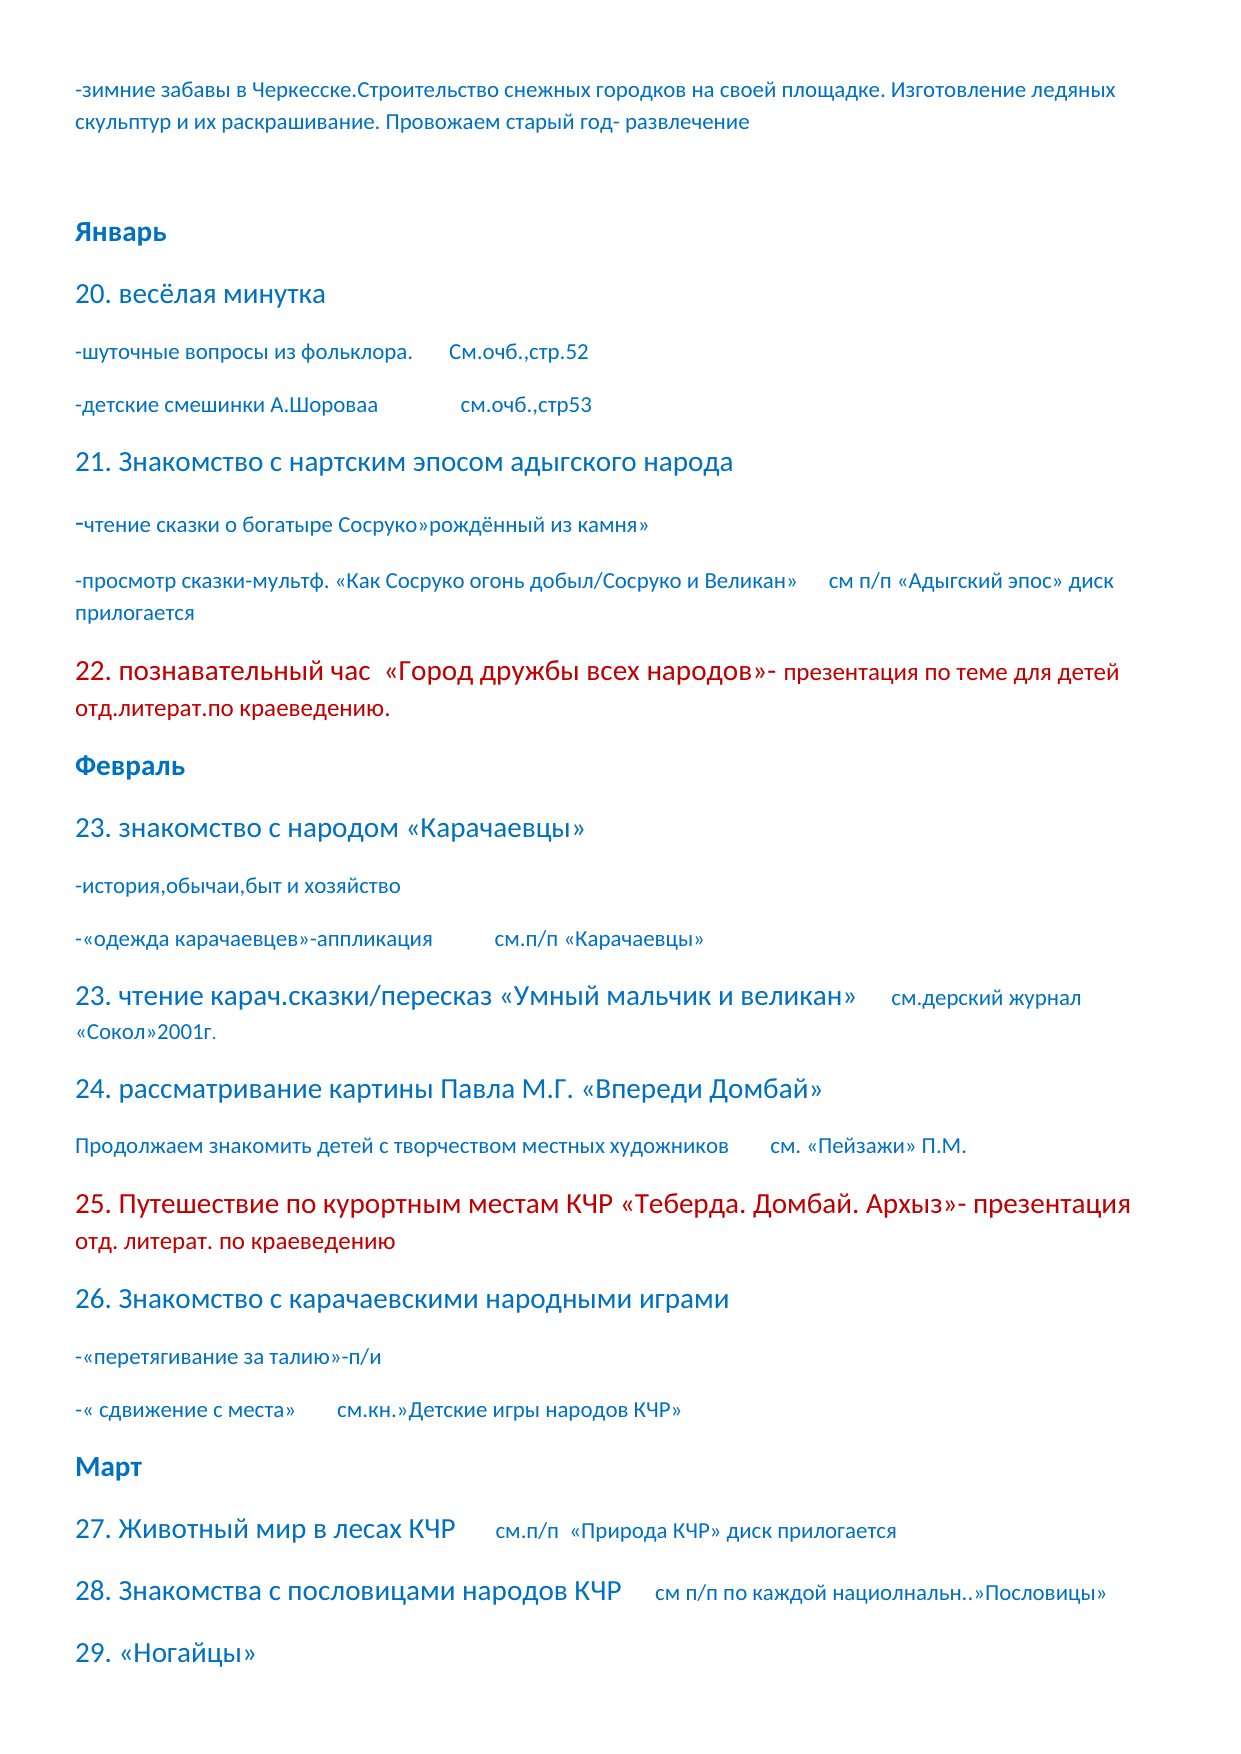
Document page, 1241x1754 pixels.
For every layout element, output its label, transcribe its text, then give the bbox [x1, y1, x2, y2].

text -детские смешинки А.Шороваа см.очб.,стр53 [75, 390, 1165, 418]
text 21. Знакомство с нартским эпосом адыгского народа [75, 443, 1165, 478]
text Продолжаем знакомить детей с творчеством местных художников см. «Пейзажи» П.М. [75, 1132, 1165, 1160]
text 28. Знакомства с пословицами народов КЧР см п/п по каждой нациолнальн..»Пословицы» [75, 1572, 1165, 1608]
text 20. весёлая минутка [75, 275, 1165, 311]
text -«перетягивание за талию»-п/и [75, 1342, 1165, 1370]
text -просмотр сказки-мультф. «Как Сосруко огонь добыл/Сосруко и Великан» см п/п «Адыгский эпос» диск прилогается [75, 566, 1165, 627]
text -чтение сказки о богатыре Сосруко»рождённый из камня» [75, 504, 1165, 540]
text 22. познавательный час «Город дружбы всех народов»- презентация по теме для детей отд.литерат.по краеведению. [75, 652, 1165, 722]
text -шуточные вопросы из фольклора. См.очб.,стр.52 [75, 337, 1165, 365]
text 29. «Ногайцы» [75, 1634, 1165, 1669]
text Март [75, 1448, 1165, 1484]
text 23. чтение карач.сказки/пересказ «Умный мальчик и великан» см.дерский журнал «Сокол»2001г. [75, 977, 1165, 1045]
text 25. Путешествие по курортным местам КЧР «Теберда. Домбай. Архыз»- презентация отд. литерат. по краеведению [75, 1185, 1165, 1255]
text 24. рассматривание картины Павла М.Г. «Впереди Домбай» [75, 1070, 1165, 1106]
text Февраль [75, 747, 1165, 783]
text -« сдвижение с места» см.кн.»Детские игры народов КЧР» [75, 1395, 1165, 1423]
text 26. Знакомство с карачаевскими народными играми [75, 1281, 1165, 1316]
text 27. Животный мир в лесах КЧР см.п/п «Природа КЧР» диск прилогается [75, 1510, 1165, 1546]
text -«одежда карачаевцев»-аппликация см.п/п «Карачаевцы» [75, 924, 1165, 952]
text -зимние забавы в Черкесске.Строительство снежных городков на своей площадке. Изготовление ледяных скульптур и их раскрашивание. Провожаем старый год- развлечение [75, 75, 1165, 135]
text -история,обычаи,быт и хозяйство [75, 871, 1165, 899]
text Январь [75, 213, 1165, 249]
text 23. знакомство с народом «Карачаевцы» [75, 809, 1165, 845]
